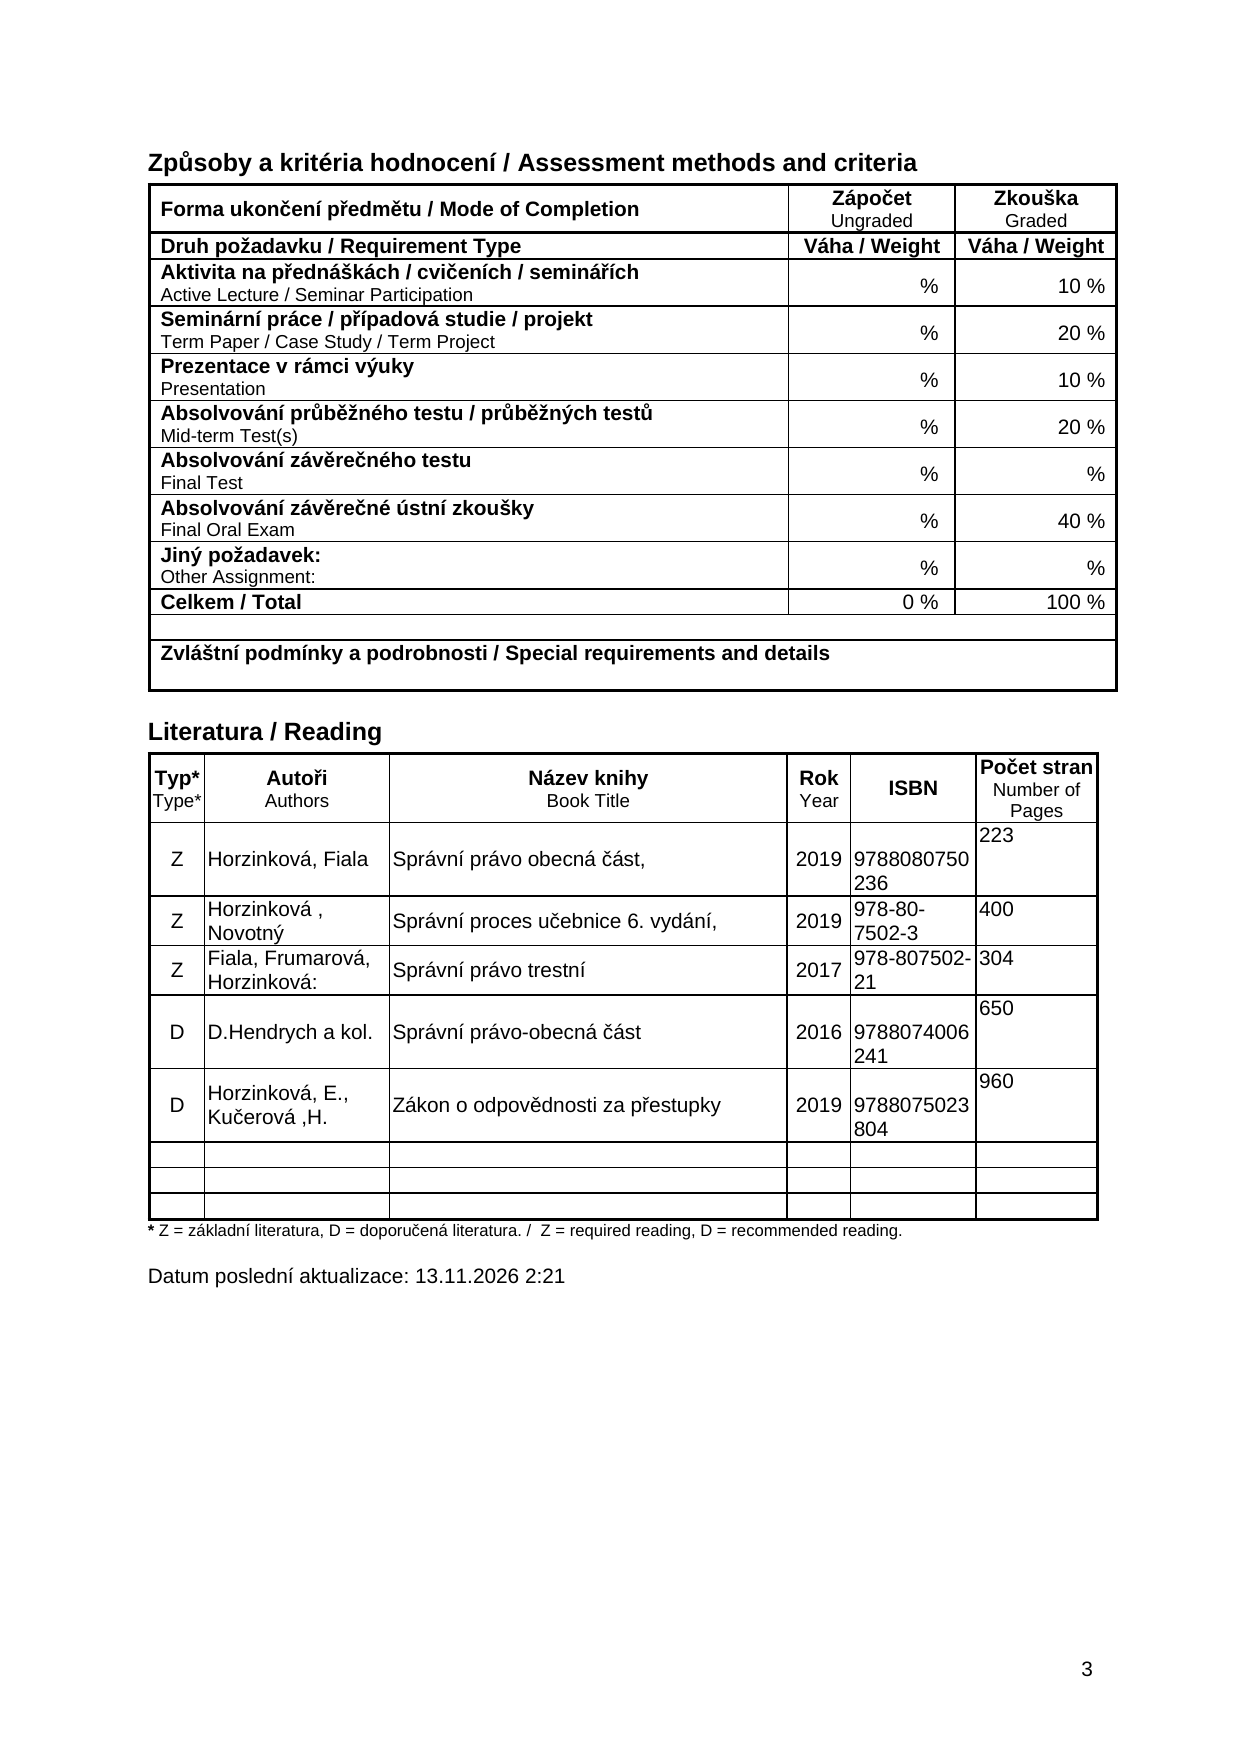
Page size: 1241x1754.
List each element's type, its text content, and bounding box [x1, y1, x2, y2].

table_cell Správní právo obecná část, [390, 823, 786, 895]
table_header Zápočet Ungraded [789, 186, 954, 231]
table_cell [851, 1143, 975, 1167]
table_cell Absolvování závěrečného testu Final Test [151, 448, 788, 494]
table_cell 978-80-7502-3 [851, 897, 975, 945]
table_cell Jiný požadavek: (stručný popis) Other Assignment: [151, 542, 788, 588]
table_cell % [789, 260, 954, 305]
table_cell Absolvování závěrečné ústní zkoušky Final Oral Exam [151, 495, 788, 541]
table_cell % [789, 401, 954, 447]
table_cell [205, 1143, 389, 1167]
table_cell [151, 1168, 204, 1192]
table_cell Z [151, 946, 204, 994]
table_cell 10 % [956, 354, 1115, 399]
table_cell [851, 1194, 975, 1218]
table_cell 20 % [956, 401, 1115, 447]
text Způsoby a kritéria hodnocení / Assessment methods and criteria [148, 148, 1093, 176]
table_cell 2019 [788, 1069, 850, 1141]
table_cell % [789, 354, 954, 399]
table_header Typ* Type* [151, 755, 204, 822]
table_header Autoři Authors [205, 755, 389, 822]
table_cell [390, 1194, 786, 1218]
table_cell % [789, 542, 954, 588]
table_cell 2017 [788, 946, 850, 994]
table_cell [205, 1194, 389, 1218]
table_cell [390, 1168, 786, 1192]
table_cell 40 % [956, 495, 1115, 541]
table_cell Seminární práce / případová studie / projekt Term Paper / Case Study / Term Project [151, 307, 788, 352]
table_cell [977, 1143, 1096, 1167]
table_cell Horzinková, Fiala [205, 823, 389, 895]
table_cell % [789, 307, 954, 352]
table_cell % [789, 495, 954, 541]
table_cell [390, 1143, 786, 1167]
table_header Rok Year [788, 755, 850, 822]
table_cell 9788074006241 [851, 996, 975, 1068]
table_cell 2019 [788, 823, 850, 895]
table_cell Váha / Weight [789, 234, 954, 258]
table_header Počet stran Number of Pages [977, 755, 1096, 822]
table_cell 304 [977, 946, 1096, 994]
table_cell % [789, 448, 954, 494]
table_cell D [151, 996, 204, 1068]
table_cell Horzinková, E., Kučerová ,H. [205, 1069, 389, 1141]
table_cell [851, 1168, 975, 1192]
table_cell Fiala, Frumarová, Horzinková: [205, 946, 389, 994]
table_cell D [151, 1069, 204, 1141]
text Literatura / Reading [148, 717, 1093, 745]
table_cell Prezentace v rámci výuky Presentation [151, 354, 788, 399]
table_cell [151, 615, 1115, 639]
table_cell [977, 1194, 1096, 1218]
table_cell 10 % [956, 260, 1115, 305]
table_header Zkouška Graded [956, 186, 1115, 231]
table_cell Zákon o odpovědnosti za přestupky [390, 1069, 786, 1141]
table_header Název knihy Book Title [390, 755, 786, 822]
table_cell Celkem / Total [151, 590, 788, 613]
table_cell [788, 1194, 850, 1218]
table_cell [205, 1168, 389, 1192]
table_cell 20 % [956, 307, 1115, 352]
table_cell 650 [977, 996, 1096, 1068]
table_cell 100 % [956, 590, 1115, 613]
table_cell Správní právo trestní [390, 946, 786, 994]
table_header ISBN [851, 755, 975, 822]
table_cell 960 [977, 1069, 1096, 1141]
table_cell % [956, 542, 1115, 588]
table_cell Zvláštní podmínky a podrobnosti / Special requirements and details [151, 641, 1115, 688]
table_cell 0 % [789, 590, 954, 613]
text Datum poslední aktualizace: 9.2.2021 21:59 [148, 1264, 1093, 1288]
table_cell D.Hendrych a kol. [205, 996, 389, 1068]
table_cell Správní právo-obecná část [390, 996, 786, 1068]
table_cell 2019 [788, 897, 850, 945]
table_cell 223 [977, 823, 1096, 895]
table_cell [788, 1168, 850, 1192]
table_cell 9788075023804 [851, 1069, 975, 1141]
table_cell % [956, 448, 1115, 494]
table_cell [788, 1143, 850, 1167]
table_cell [977, 1168, 1096, 1192]
table_cell Správní proces učebnice 6. vydání, [390, 897, 786, 945]
table_cell Druh požadavku / Requirement Type [151, 234, 788, 258]
table_cell 978-807502-21 [851, 946, 975, 994]
table_cell 2016 [788, 996, 850, 1068]
table_cell [151, 1194, 204, 1218]
table_cell Aktivita na přednáškách / cvičeních / seminářích Active Lecture / Seminar Participation [151, 260, 788, 305]
table_cell Horzinková , Novotný [205, 897, 389, 945]
table_cell Z [151, 823, 204, 895]
text * Z = základní literatura, D = doporučená literatura. / Z = required reading, D = recommended reading. [148, 1221, 1093, 1240]
table_cell 9788080750236 [851, 823, 975, 895]
table_cell Absolvování průběžného testu / průběžných testů Mid-term Test(s) [151, 401, 788, 447]
table_header Forma ukončení předmětu / Mode of Completion [151, 186, 788, 231]
table_cell [151, 1143, 204, 1167]
table_cell 400 [977, 897, 1096, 945]
table_cell Z [151, 897, 204, 945]
table_cell Váha / Weight [956, 234, 1115, 258]
